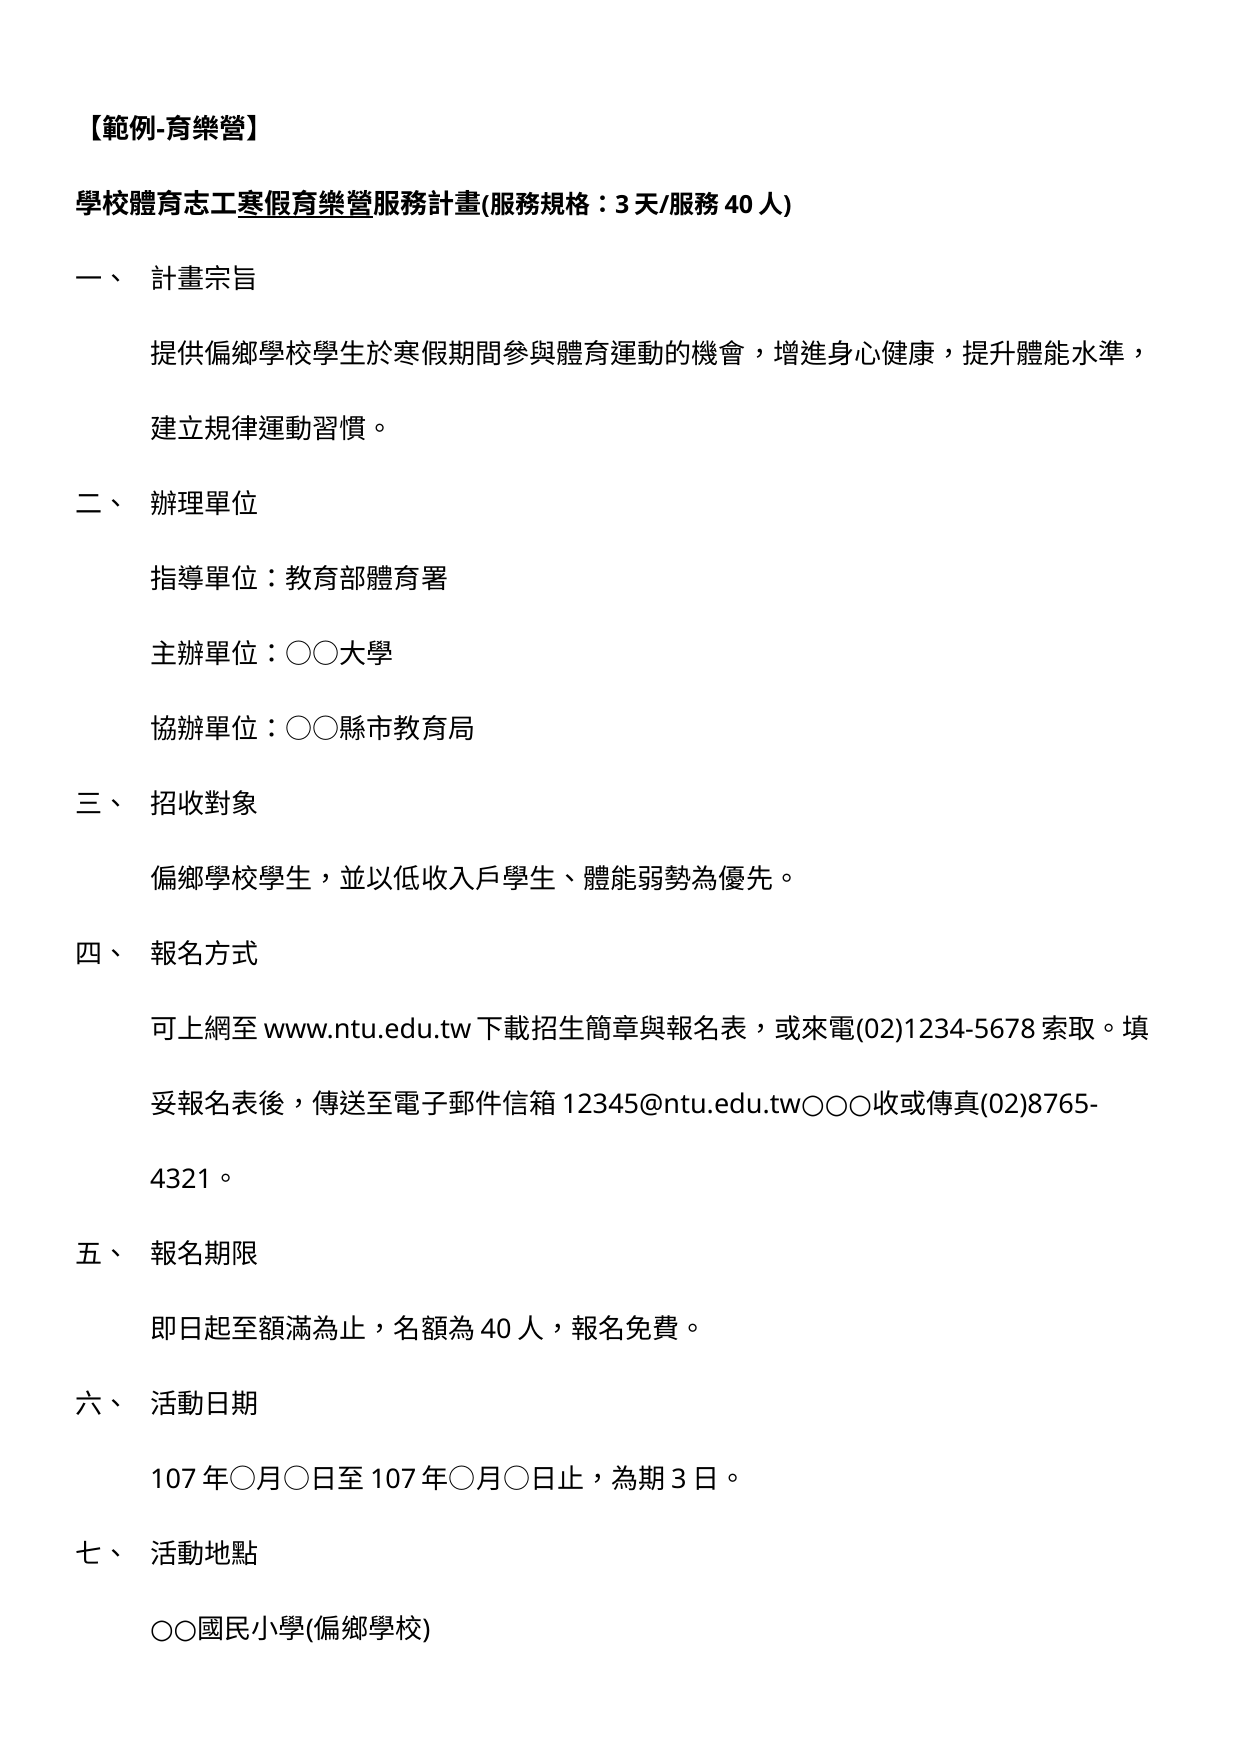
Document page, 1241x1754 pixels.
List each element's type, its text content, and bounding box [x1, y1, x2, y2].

list 計畫宗旨 [75, 239, 1165, 314]
list 招收對象 [75, 764, 1165, 839]
text 偏鄉學校學生，並以低收入戶學生、體能弱勢為優先。 [150, 839, 1165, 914]
text 即日起至額滿為止，名額為40人，報名免費。 [150, 1289, 1165, 1364]
list 辦理單位 [75, 464, 1165, 539]
text 【範例-育樂營】 [75, 89, 1165, 164]
text 指導單位：教育部體育署 [150, 539, 1165, 614]
list 活動日期 [75, 1364, 1165, 1439]
text 協辦單位：○○縣市教育局 [150, 689, 1165, 764]
text 主辦單位：○○大學 [150, 614, 1165, 689]
list 活動地點 [75, 1514, 1165, 1589]
list 報名期限 [75, 1214, 1165, 1289]
text 提供偏鄉學校學生於寒假期間參與體育運動的機會，增進身心健康，提升體能水準，建立規律運動習慣。 [150, 314, 1165, 464]
list 報名方式 [75, 914, 1165, 989]
text 可上網至www.ntu.edu.tw下載招生簡章與報名表，或來電(02)1234-5678索取。填妥報名表後，傳送至電子郵件信箱12345@ntu.edu.tw○○○收或傳真(02)8765-4321。 [150, 989, 1165, 1214]
text 學校體育志工寒假育樂營服務計畫(服務規格：3天/服務40人) [75, 164, 1165, 239]
text 107年○月○日至107年○月○日止，為期3日。 [150, 1439, 1165, 1514]
text ○○國民小學(偏鄉學校) [150, 1589, 1165, 1664]
